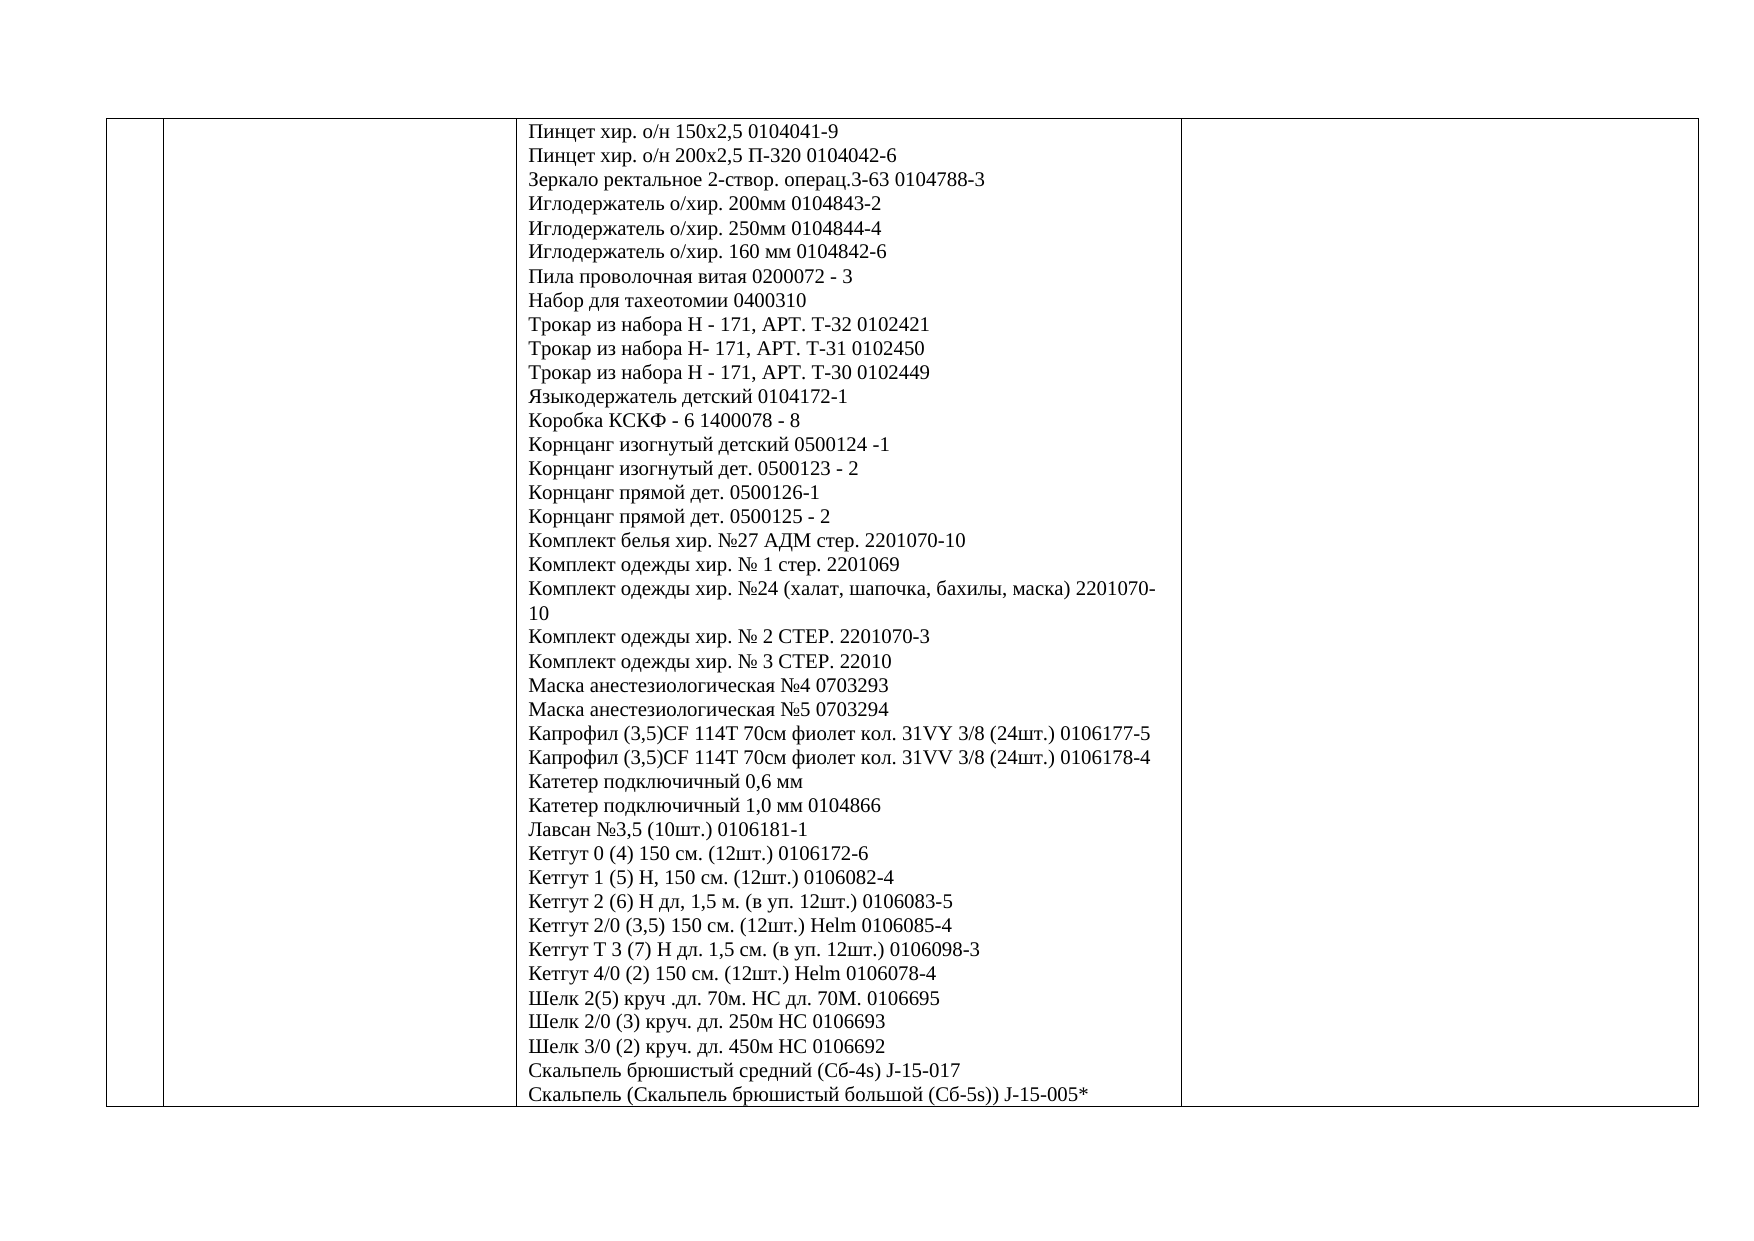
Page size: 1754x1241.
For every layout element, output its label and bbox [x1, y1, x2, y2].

table_cell [107, 119, 163, 1106]
table_cell [164, 119, 516, 1106]
table_cell [1182, 119, 1698, 1106]
table_cell [517, 119, 1181, 1106]
